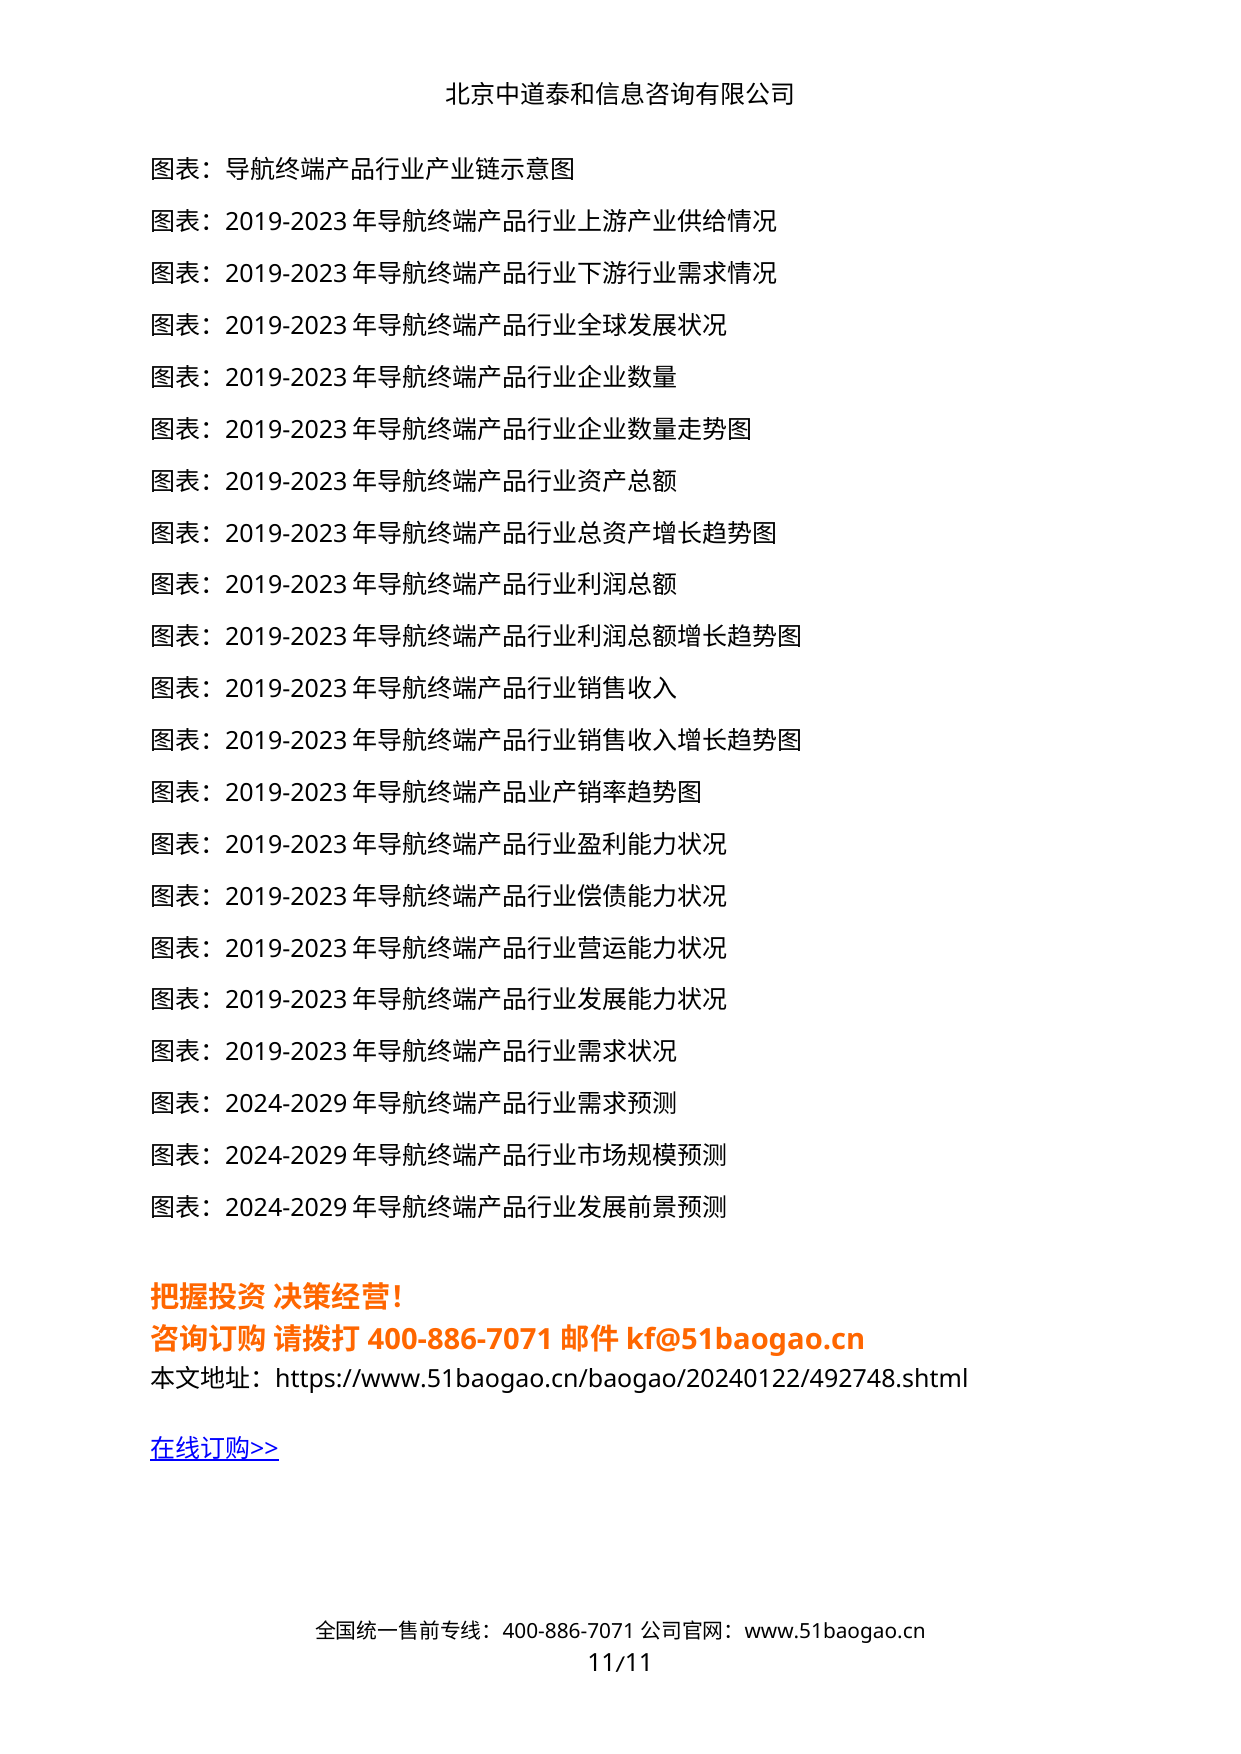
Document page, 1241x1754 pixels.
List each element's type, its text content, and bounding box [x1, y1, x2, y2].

text 图表：2019-2023年导航终端产品行业营运能力状况 [150, 928, 1090, 964]
text 图表：2019-2023年导航终端产品行业资产总额 [150, 461, 1090, 497]
text 图表：2019-2023年导航终端产品行业全球发展状况 [150, 306, 1090, 342]
text 图表：2019-2023年导航终端产品行业销售收入增长趋势图 [150, 721, 1090, 757]
text 图表：2019-2023年导航终端产品行业企业数量走势图 [150, 409, 1090, 446]
text 图表：2019-2023年导航终端产品行业盈利能力状况 [150, 824, 1090, 861]
text 图表：2019-2023年导航终端产品行业上游产业供给情况 [150, 202, 1090, 238]
text 图表：2019-2023年导航终端产品行业偿债能力状况 [150, 876, 1090, 912]
text 图表：2019-2023年导航终端产品行业下游行业需求情况 [150, 254, 1090, 290]
text 把握投资 决策经营！咨询订购 请拨打 400-886-7071 邮件 kf@51baogao.cn本文地址：https://www.51baogao.cn/baogao/20240122/492748.shtml [150, 1239, 1090, 1394]
text 在线订购>> [150, 1394, 1090, 1465]
text 图表：导航终端产品行业产业链示意图 [150, 150, 1090, 186]
text 图表：2024-2029年导航终端产品行业需求预测 [150, 1084, 1090, 1120]
text 图表：2019-2023年导航终端产品行业销售收入 [150, 669, 1090, 705]
text 图表：2019-2023年导航终端产品行业发展能力状况 [150, 980, 1090, 1016]
text 图表：2019-2023年导航终端产品行业总资产增长趋势图 [150, 513, 1090, 549]
text 图表：2024-2029年导航终端产品行业市场规模预测 [150, 1136, 1090, 1172]
text 图表：2019-2023年导航终端产品行业需求状况 [150, 1032, 1090, 1068]
text 图表：2019-2023年导航终端产品行业企业数量 [150, 357, 1090, 394]
text 图表：2019-2023年导航终端产品行业利润总额增长趋势图 [150, 617, 1090, 653]
text 图表：2024-2029年导航终端产品行业发展前景预测 [150, 1187, 1090, 1224]
text 图表：2019-2023年导航终端产品行业利润总额 [150, 565, 1090, 601]
text 图表：2019-2023年导航终端产品业产销率趋势图 [150, 772, 1090, 809]
